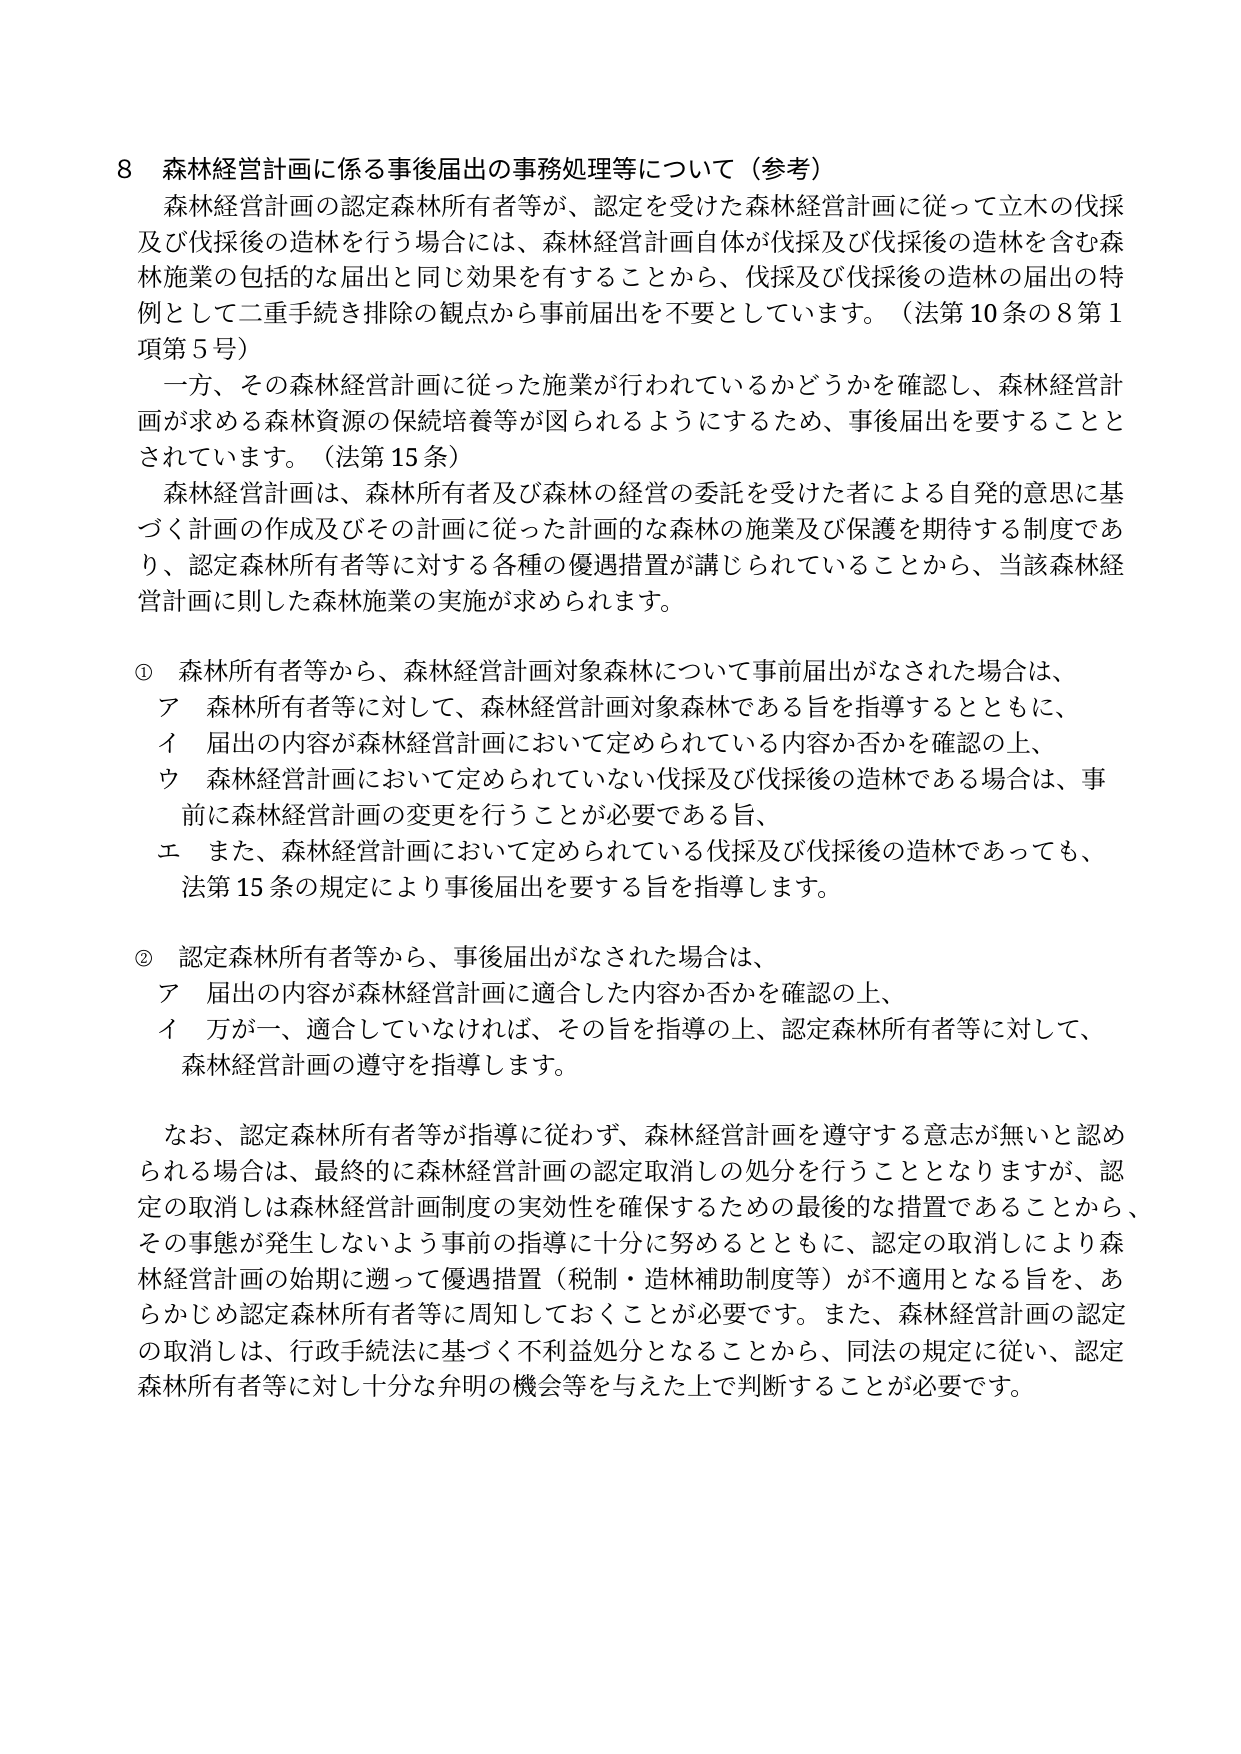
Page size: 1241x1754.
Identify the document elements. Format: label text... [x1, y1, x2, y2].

text なお、認定森林所有者等が指導に従わず、森林経営計画を遵守する意志が無いと認められる場合は、最終的に森林経営計画の認定取消しの処分を行うこととなりますが、認定の取消しは森林経営計画制度の実効性を確保するための最後的な措置であることから、その事態が発生しないよう事前の指導に十分に努めるとともに、認定の取消しにより森林経営計画の始期に遡って優遇措置（税制・造林補助制度等）が不適用となる旨を、あらかじめ認定森林所有者等に周知しておくことが必要です。また、森林経営計画の認定の取消しは、行政手続法に基づく不利益処分となることから、同法の規定に従い、認定森林所有者等に対し十分な弁明の機会等を与えた上で判断することが必要です。 [138, 1116, 1128, 1403]
text イ 万が一、適合していなければ、その旨を指導の上、認定森林所有者等に対して、森林経営計画の遵守を指導します。 [156, 1009, 1128, 1081]
text ア 森林所有者等に対して、森林経営計画対象森林である旨を指導するとともに、 [156, 688, 1128, 724]
subtitle ８ 森林経営計画に係る事後届出の事務処理等について（参考） [112, 150, 1128, 186]
text エ また、森林経営計画において定められている伐採及び伐採後の造林であっても、法第15条の規定により事後届出を要する旨を指導します。 [156, 832, 1128, 903]
text 森林経営計画の認定森林所有者等が、認定を受けた森林経営計画に従って立木の伐採及び伐採後の造林を行う場合には、森林経営計画自体が伐採及び伐採後の造林を含む森林施業の包括的な届出と同じ効果を有することから、伐採及び伐採後の造林の届出の特例として二重手続き排除の観点から事前届出を不要としています。（法第10条の８第１項第５号） [138, 186, 1128, 366]
text ② 認定森林所有者等から、事後届出がなされた場合は、 [134, 938, 1128, 974]
text ① 森林所有者等から、森林経営計画対象森林について事前届出がなされた場合は、 [134, 652, 1128, 688]
text 森林経営計画は、森林所有者及び森林の経営の委託を受けた者による自発的意思に基づく計画の作成及びその計画に従った計画的な森林の施業及び保護を期待する制度であり、認定森林所有者等に対する各種の優遇措置が講じられていることから、当該森林経営計画に則した森林施業の実施が求められます。 [138, 474, 1128, 618]
text ア 届出の内容が森林経営計画に適合した内容か否かを確認の上、 [156, 974, 1128, 1009]
text 一方、その森林経営計画に従った施業が行われているかどうかを確認し、森林経営計画が求める森林資源の保続培養等が図られるようにするため、事後届出を要することとされています。（法第15条） [138, 366, 1128, 474]
text ウ 森林経営計画において定められていない伐採及び伐採後の造林である場合は、事前に森林経営計画の変更を行うことが必要である旨、 [156, 760, 1128, 832]
text イ 届出の内容が森林経営計画において定められている内容か否かを確認の上、 [156, 724, 1128, 760]
